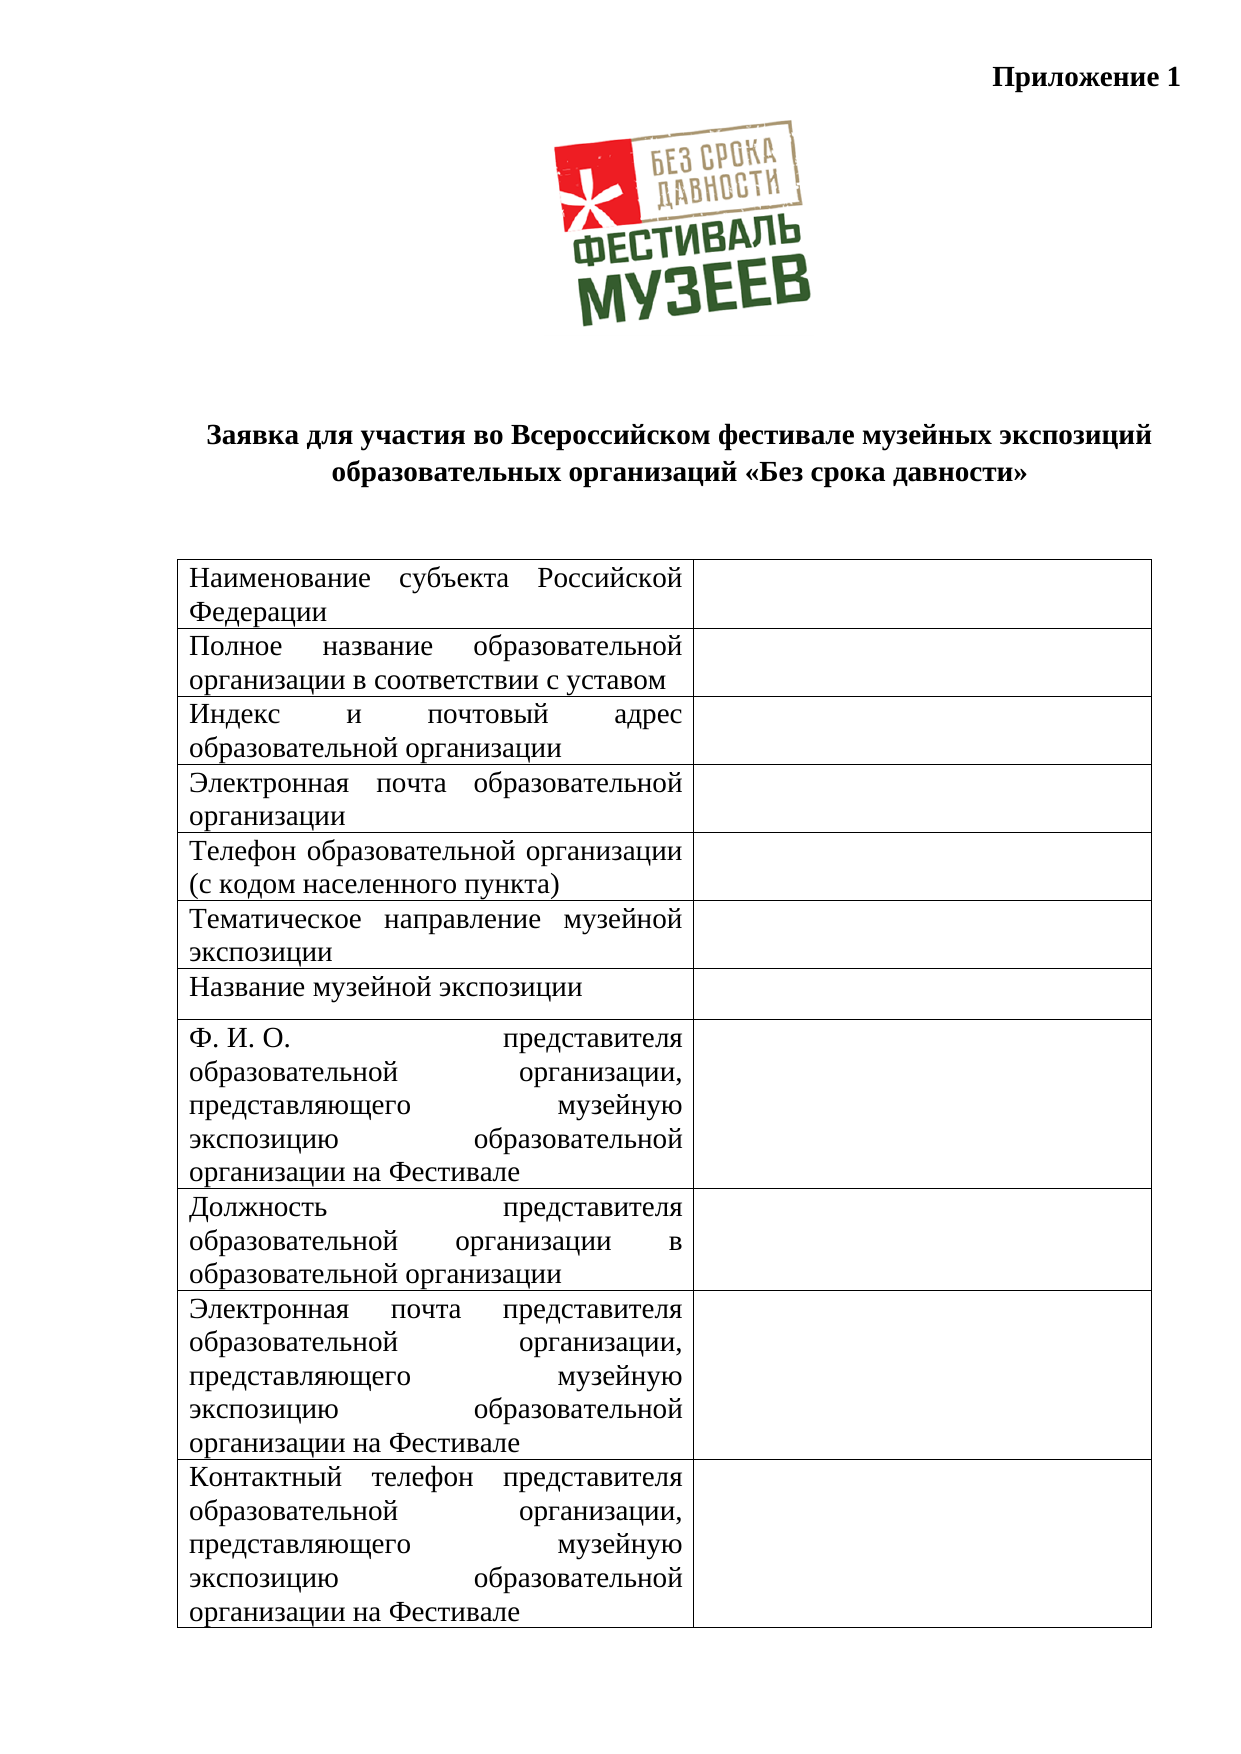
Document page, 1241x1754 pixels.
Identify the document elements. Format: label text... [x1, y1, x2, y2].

table_cell [694, 1020, 1151, 1188]
text Приложение 1 [177, 59, 1181, 93]
table_cell Должность представителя образовательной организации в образовательной организации [178, 1189, 693, 1290]
table_cell [694, 629, 1151, 696]
table_cell Электронная почта образовательной организации [178, 765, 693, 832]
table_cell [694, 901, 1151, 968]
table_cell Тематическое направление музейной экспозиции [178, 901, 693, 968]
table_cell Полное название образовательной организации в соответствии с уставом [178, 629, 693, 696]
table_cell Электронная почта представителя образовательной организации, представляющего музейную экспозицию образовательной организации на Фестивале [178, 1291, 693, 1458]
table_cell [694, 1460, 1151, 1627]
table_cell [694, 1189, 1151, 1290]
table_cell [694, 697, 1151, 764]
table_cell Телефон образовательной организации (с кодом населенного пункта) [178, 833, 693, 900]
table_cell [694, 969, 1151, 1019]
table_cell Ф. И. О. представителя образовательной организации, представляющего музейную экспозицию образовательной организации на Фестивале [178, 1020, 693, 1188]
table_cell [694, 765, 1151, 832]
table_cell Индекс и почтовый адрес образовательной организации [178, 697, 693, 764]
table_cell Название музейной экспозиции [178, 969, 693, 1019]
table_header [694, 560, 1151, 627]
picture [544, 109, 815, 336]
table_cell [694, 833, 1151, 900]
table_cell Контактный телефон представителя образовательной организации, представляющего музейную экспозицию образовательной организации на Фестивале [178, 1460, 693, 1627]
subtitle Заявка для участия во Всероссийском фестивале музейных экспозиций образовательных организаций «Без срока давности» [177, 417, 1181, 488]
table_header Наименование субъекта Российской Федерации [178, 560, 693, 627]
table_cell [694, 1291, 1151, 1458]
